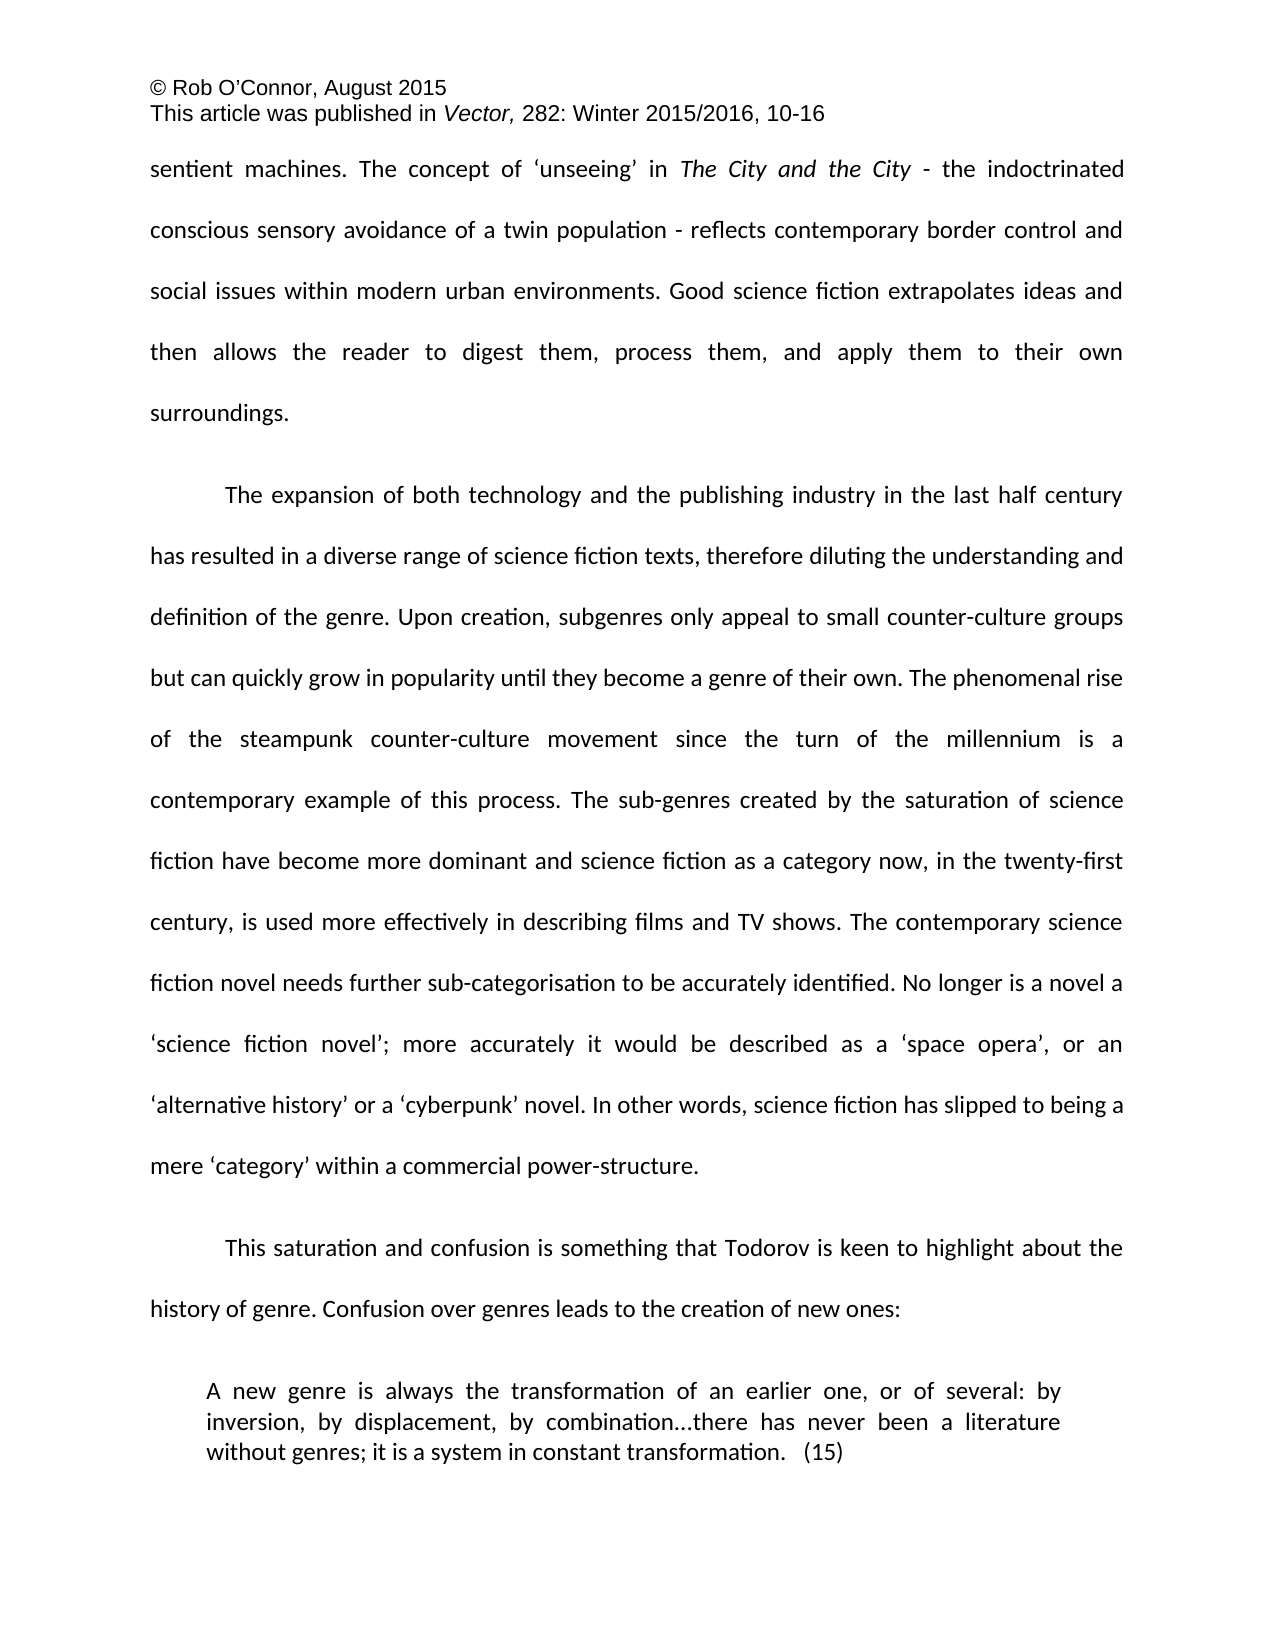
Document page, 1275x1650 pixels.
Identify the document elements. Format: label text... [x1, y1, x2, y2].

text This saturation and confusion is something that Todorov is keen to highlight about the history of genre. Confusion over genres leads to the creation of new ones: [150, 1232, 1125, 1324]
text The expansion of both technology and the publishing industry in the last half century has resulted in a diverse range of science fiction texts, therefore diluting the understanding and definition of the genre. Upon creation, subgenres only appeal to small counter-culture groups but can quickly grow in popularity until they become a genre of their own. The phenomenal rise of the steampunk counter-culture movement since the turn of the millennium is a contemporary example of this process. The sub-genres created by the saturation of science fiction have become more dominant and science fiction as a category now, in the twenty-first century, is used more effectively in describing films and TV shows. The contemporary science fiction novel needs further sub-categorisation to be accurately identified. No longer is a novel a ‘science fiction novel’; more accurately it would be described as a ‘space opera’, or an ‘alternative history’ or a ‘cyberpunk’ novel. In other words, science fiction has slipped to being a mere ‘category’ within a commercial power-structure. [150, 479, 1125, 1181]
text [150, 153, 1125, 428]
text A new genre is always the transformation of an earlier one, or of several: by inversion, by displacement, by combination...there has never been a literature without genres; it is a system in constant transformation. (15) [206, 1375, 1062, 1467]
